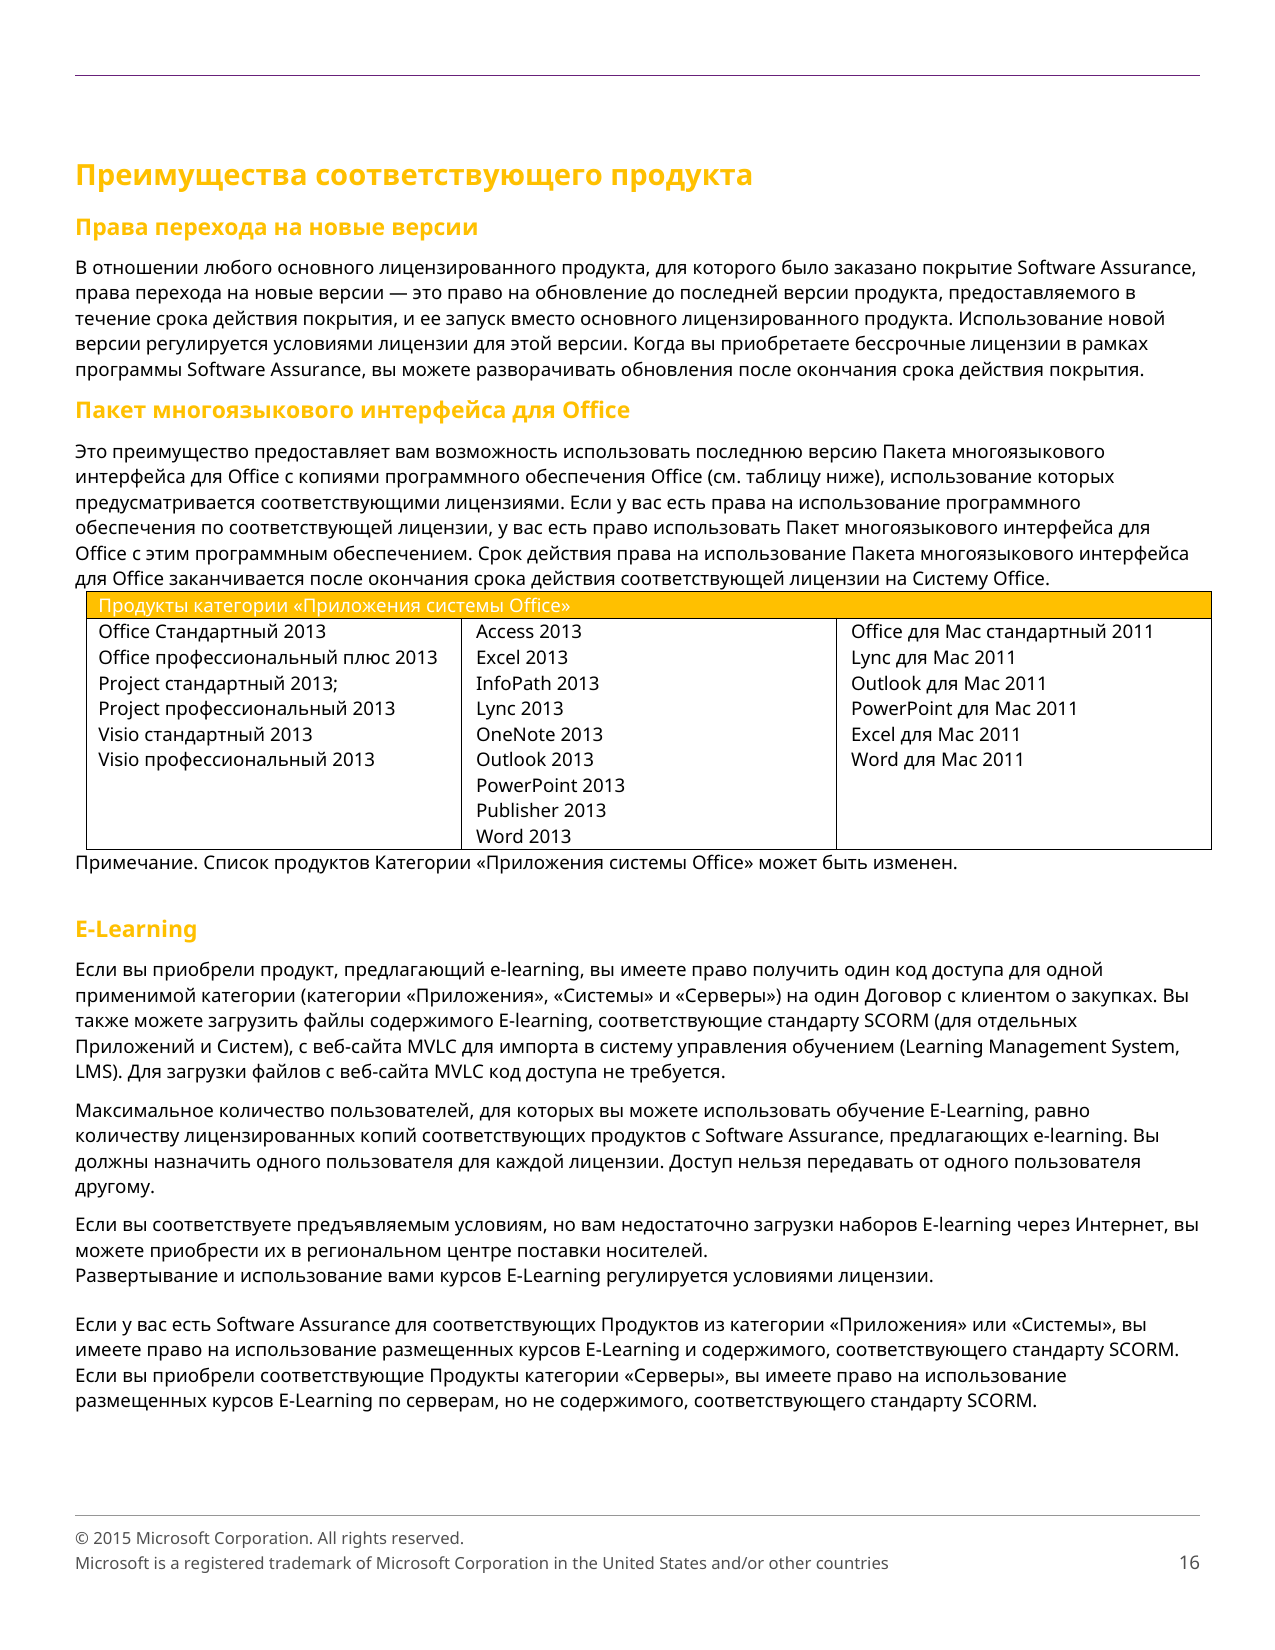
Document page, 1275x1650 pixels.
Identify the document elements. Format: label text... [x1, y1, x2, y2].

list Если вы соответствуете предъявляемым условиям, но вам недостаточно загрузки наборов E-learning через Интернет, вы можете приобрести их в региональном центре поставки носителей. [75, 1211, 1200, 1262]
list Если вы приобрели продукт, предлагающий e-learning, вы имеете право получить один код доступа для одной применимой категории (категории «Приложения», «Системы» и «Серверы») на один Договор с клиентом о закупках. Вы также можете загрузить файлы содержимого E-learning, соответствующие стандарту SCORM (для отдельных Приложений и Систем), с веб-сайта MVLC для импорта в систему управления обучением (Learning Management System, LMS). Для загрузки файлов с веб-сайта MVLC код доступа не требуется. [75, 957, 1200, 1084]
table_cell Office для Mac стандартный 2011 Lync для Mac 2011 Outlook для Mac 2011 PowerPoint для Mac 2011 Excel для Mac 2011 Word для Mac 2011 [837, 619, 1211, 848]
text Преимущества соответствующего продукта [75, 150, 1200, 194]
list Развертывание и использование вами курсов E-Learning регулируется условиями лицензии. [75, 1262, 1200, 1288]
subtitle Права перехода на новые версии [75, 210, 1200, 242]
subtitle Пакет многоязыкового интерфейса для Office [75, 394, 1200, 426]
list Это преимущество предоставляет вам возможность использовать последнюю версию Пакета многоязыкового интерфейса для Office с копиями программного обеспечения Office (см. таблицу ниже), использование которых предусматривается соответствующими лицензиями. Если у вас есть права на использование программного обеспечения по соответствующей лицензии, у вас есть право использовать Пакет многоязыкового интерфейса для Office с этим программным обеспечением. Срок действия права на использование Пакета многоязыкового интерфейса для Office заканчивается после окончания срока действия соответствующей лицензии на Систему Office. [75, 438, 1200, 591]
table_header Продукты категории «Приложения системы Office» [87, 592, 1211, 618]
table_cell Access 2013 Excel 2013 InfoPath 2013 Lync 2013 OneNote 2013 Outlook 2013 PowerPoint 2013 Publisher 2013 Word 2013 [462, 619, 836, 848]
table_cell Office Стандартный 2013 Office профессиональный плюс 2013 Project стандартный 2013; Project профессиональный 2013 Visio стандартный 2013 Visio профессиональный 2013 [87, 619, 461, 848]
list Если у вас есть Software Assurance для соответствующих Продуктов из категории «Приложения» или «Системы», вы имеете право на использование размещенных курсов E-Learning и содержимого, соответствующего стандарту SCORM. Если вы приобрели соответствующие Продукты категории «Серверы», вы имеете право на использование размещенных курсов E-Learning по серверам, но не содержимого, соответствующего стандарту SCORM. [75, 1311, 1200, 1413]
list В отношении любого основного лицензированного продукта, для которого было заказано покрытие Software Assurance, права перехода на новые версии — это право на обновление до последней версии продукта, предоставляемого в течение срока действия покрытия, и ее запуск вместо основного лицензированного продукта. Использование новой версии регулируется условиями лицензии для этой версии. Когда вы приобретаете бессрочные лицензии в рамках программы Software Assurance, вы можете разворачивать обновления после окончания срока действия покрытия. [75, 254, 1200, 382]
subtitle E-Learning [75, 913, 1200, 944]
list Максимальное количество пользователей, для которых вы можете использовать обучение E-Learning, равно количеству лицензированных копий соответствующих продуктов с Software Assurance, предлагающих e-learning. Вы должны назначить одного пользователя для каждой лицензии. Доступ нельзя передавать от одного пользователя другому. [75, 1097, 1200, 1199]
list Примечание. Список продуктов Категории «Приложения системы Office» может быть изменен. [75, 849, 1200, 875]
